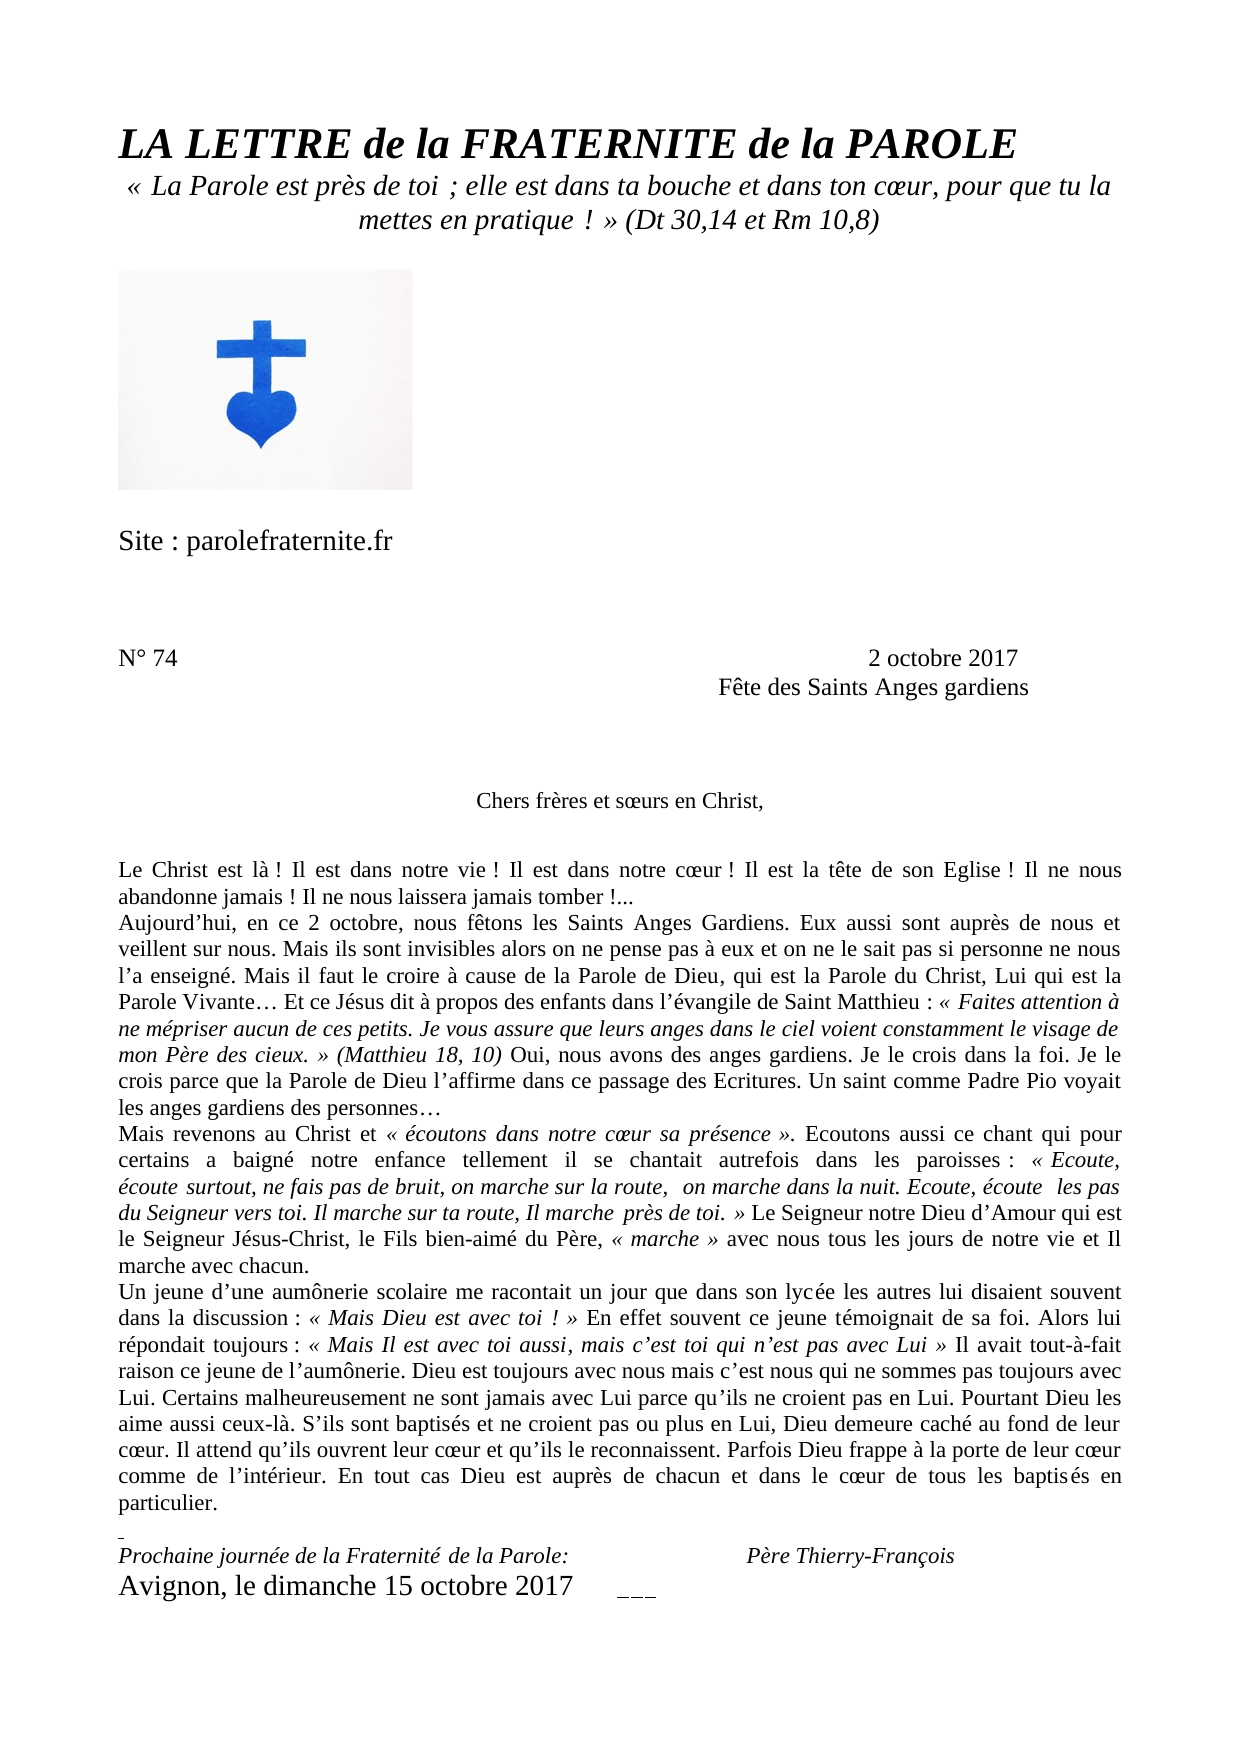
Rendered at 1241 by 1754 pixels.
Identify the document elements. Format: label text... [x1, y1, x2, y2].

picture [118, 269, 413, 490]
text Site : parolefraternite.fr [118, 523, 1122, 557]
text Le Christ est là ! Il est dans notre vie ! Il est dans notre cœur ! Il est la tête de son Eglise ! Il ne nous abandonne jamais ! Il ne nous laissera jamais tomber !... [118, 856, 1122, 909]
text Fête des Saints Anges gardiens [231, 672, 1122, 701]
text Prochaine journée de la Fraternité de la Parole: Père Thierry-François [118, 1542, 1122, 1568]
text Chers frères et sœurs en Christ, [118, 787, 1122, 813]
text Un jeune d’une aumônerie scolaire me racontait un jour que dans son lycée les autres lui disaient souvent dans la discussion : « Mais Dieu est avec toi ! » En effet souvent ce jeune témoignait de sa foi. Alors lui répondait toujours : « Mais Il est avec toi aussi, mais c’est toi qui n’est pas avec Lui » Il avait tout-à-fait raison ce jeune de l’aumônerie. Dieu est toujours avec nous mais c’est nous qui ne sommes pas toujours avec Lui. Certains malheureusement ne sont jamais avec Lui parce qu’ils ne croient pas en Lui. Pourtant Dieu les aime aussi ceux-là. S’ils sont baptisés et ne croient pas ou plus en Lui, Dieu demeure caché au fond de leur cœur. Il attend qu’ils ouvrent leur cœur et qu’ils le reconnaissent. Parfois Dieu frappe à la porte de leur cœur comme de l’intérieur. En tout cas Dieu est auprès de chacun et dans le cœur de tous les baptisés en particulier. [118, 1278, 1122, 1515]
text LA LETTRE de la FRATERNITE de la PAROLE [118, 118, 1122, 168]
text Aujourd’hui, en ce 2 octobre, nous fêtons les Saints Anges Gardiens. Eux aussi sont auprès de nous et veillent sur nous. Mais ils sont invisibles alors on ne pense pas à eux et on ne le sait pas si personne ne nous l’a enseigné. Mais il faut le croire à cause de la Parole de Dieu, qui est la Parole du Christ, Lui qui est la Parole Vivante… Et ce Jésus dit à propos des enfants dans l’évangile de Saint Matthieu : « Faites attention à ne mépriser aucun de ces petits. Je vous assure que leurs anges dans le ciel voient constamment le visage de mon Père des cieux. » (Matthieu 18, 10) Oui, nous avons des anges gardiens. Je le crois dans la foi. Je le crois parce que la Parole de Dieu l’affirme dans ce passage des Ecritures. Un saint comme Padre Pio voyait les anges gardiens des personnes… [118, 909, 1122, 1120]
text Avignon, le dimanche 15 octobre 2017 [118, 1568, 1122, 1602]
text Mais revenons au Christ et « écoutons dans notre cœur sa présence ». Ecoutons aussi ce chant qui pour certains a baigné notre enfance tellement il se chantait autrefois dans les paroisses : « Ecoute, écoute surtout, ne fais pas de bruit, on marche sur la route, on marche dans la nuit. Ecoute, écoute les pas du Seigneur vers toi. Il marche sur ta route, Il marche près de toi. » Le Seigneur notre Dieu d’Amour qui est le Seigneur Jésus-Christ, le Fils bien-aimé du Père, « marche » avec nous tous les jours de notre vie et Il marche avec chacun. [118, 1120, 1122, 1278]
text N° 74 2 octobre 2017 [118, 643, 1122, 672]
text « La Parole est près de toi ; elle est dans ta bouche et dans ton cœur, pour que tu la mettes en pratique ! » (Dt 30,14 et Rm 10,8) [118, 168, 1122, 236]
